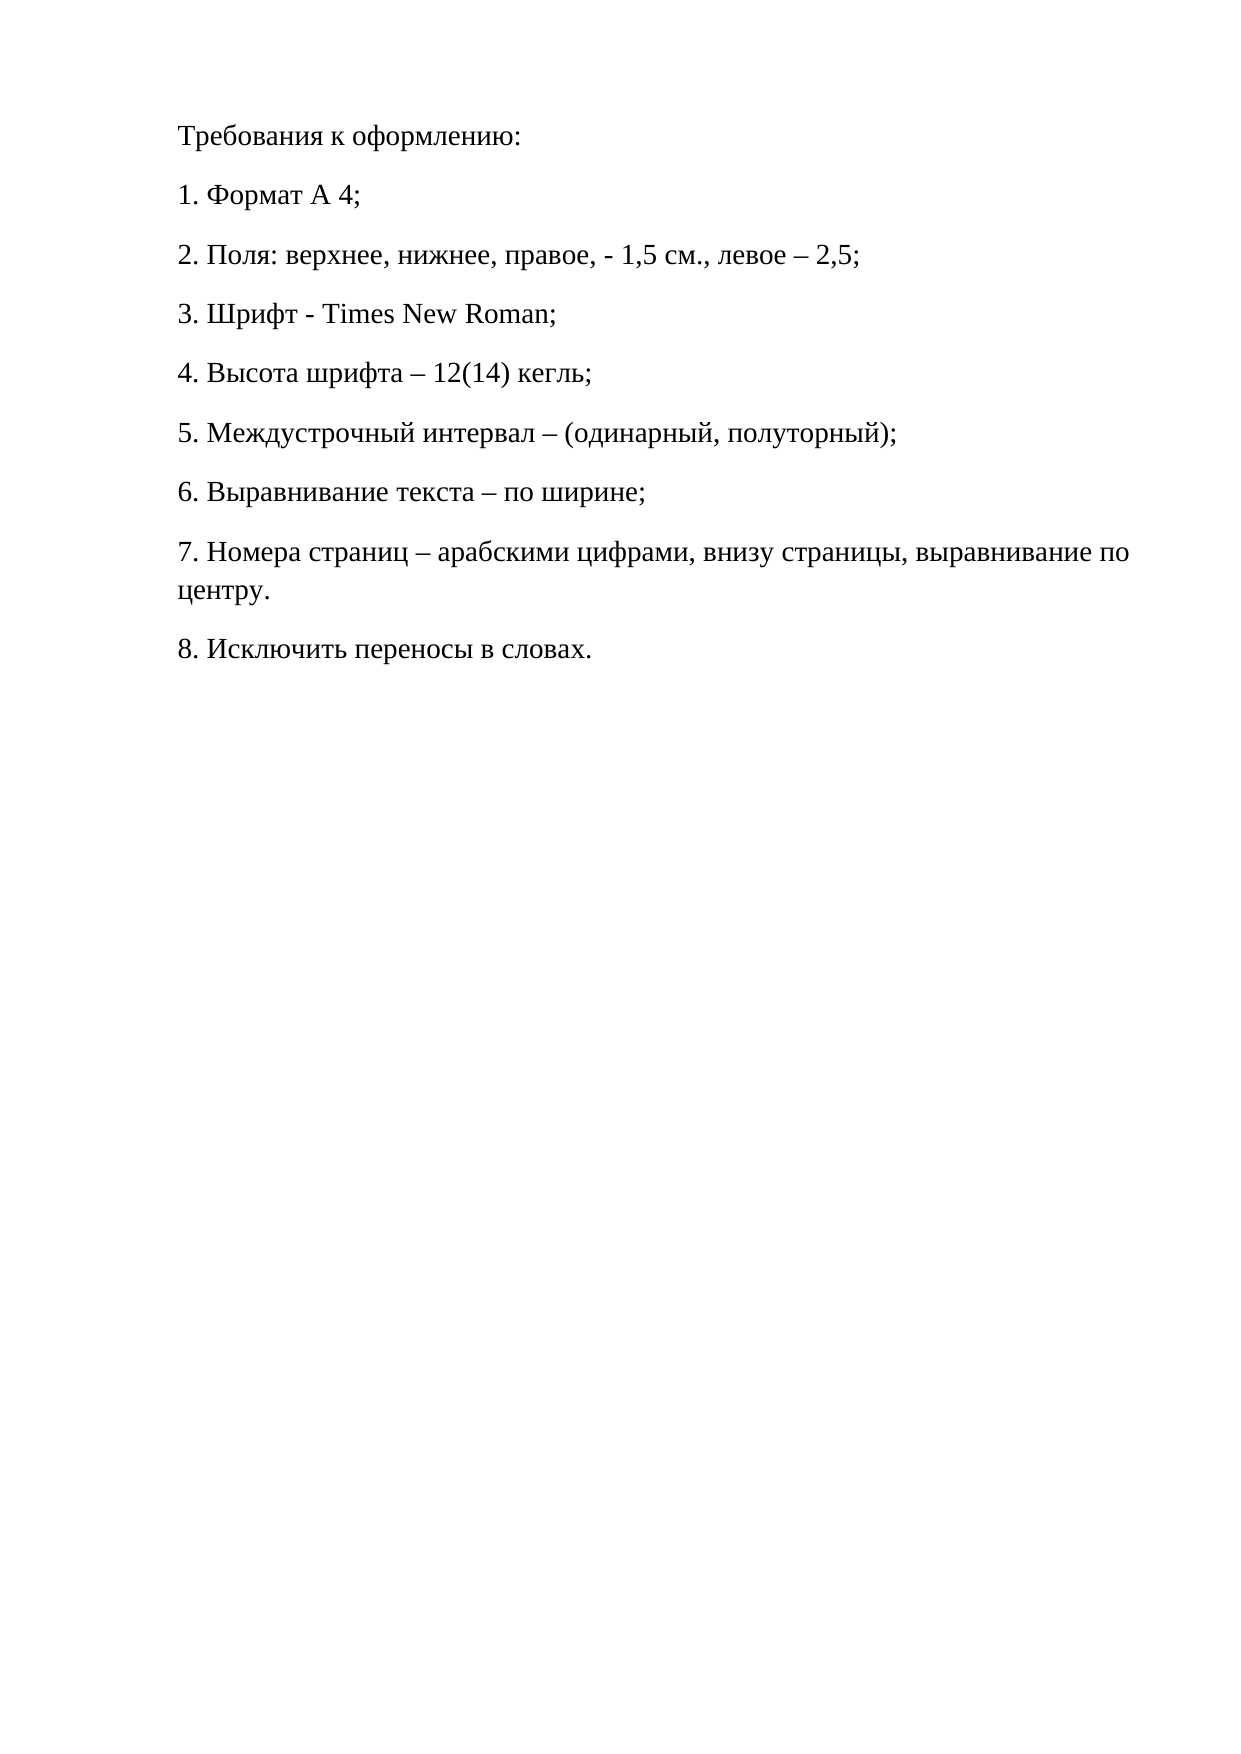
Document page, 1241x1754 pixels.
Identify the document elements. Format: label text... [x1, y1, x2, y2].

text Требования к оформлению: [177, 118, 1152, 152]
text 6. Выравнивание текста – по ширине; [177, 474, 1152, 508]
text 4. Высота шрифта – 12(14) кегль; [177, 356, 1152, 389]
text 3. Шрифт - Times New Roman; [177, 296, 1152, 330]
text 7. Номера страниц – арабскими цифрами, внизу страницы, выравнивание по центру. [177, 534, 1152, 606]
text 1. Формат А 4; [177, 177, 1152, 211]
text 5. Междустрочный интервал – (одинарный, полуторный); [177, 415, 1152, 448]
text 2. Поля: верхнее, нижнее, правое, - 1,5 см., левое – 2,5; [177, 237, 1152, 270]
text 8. Исключить переносы в словах. [177, 632, 1152, 665]
